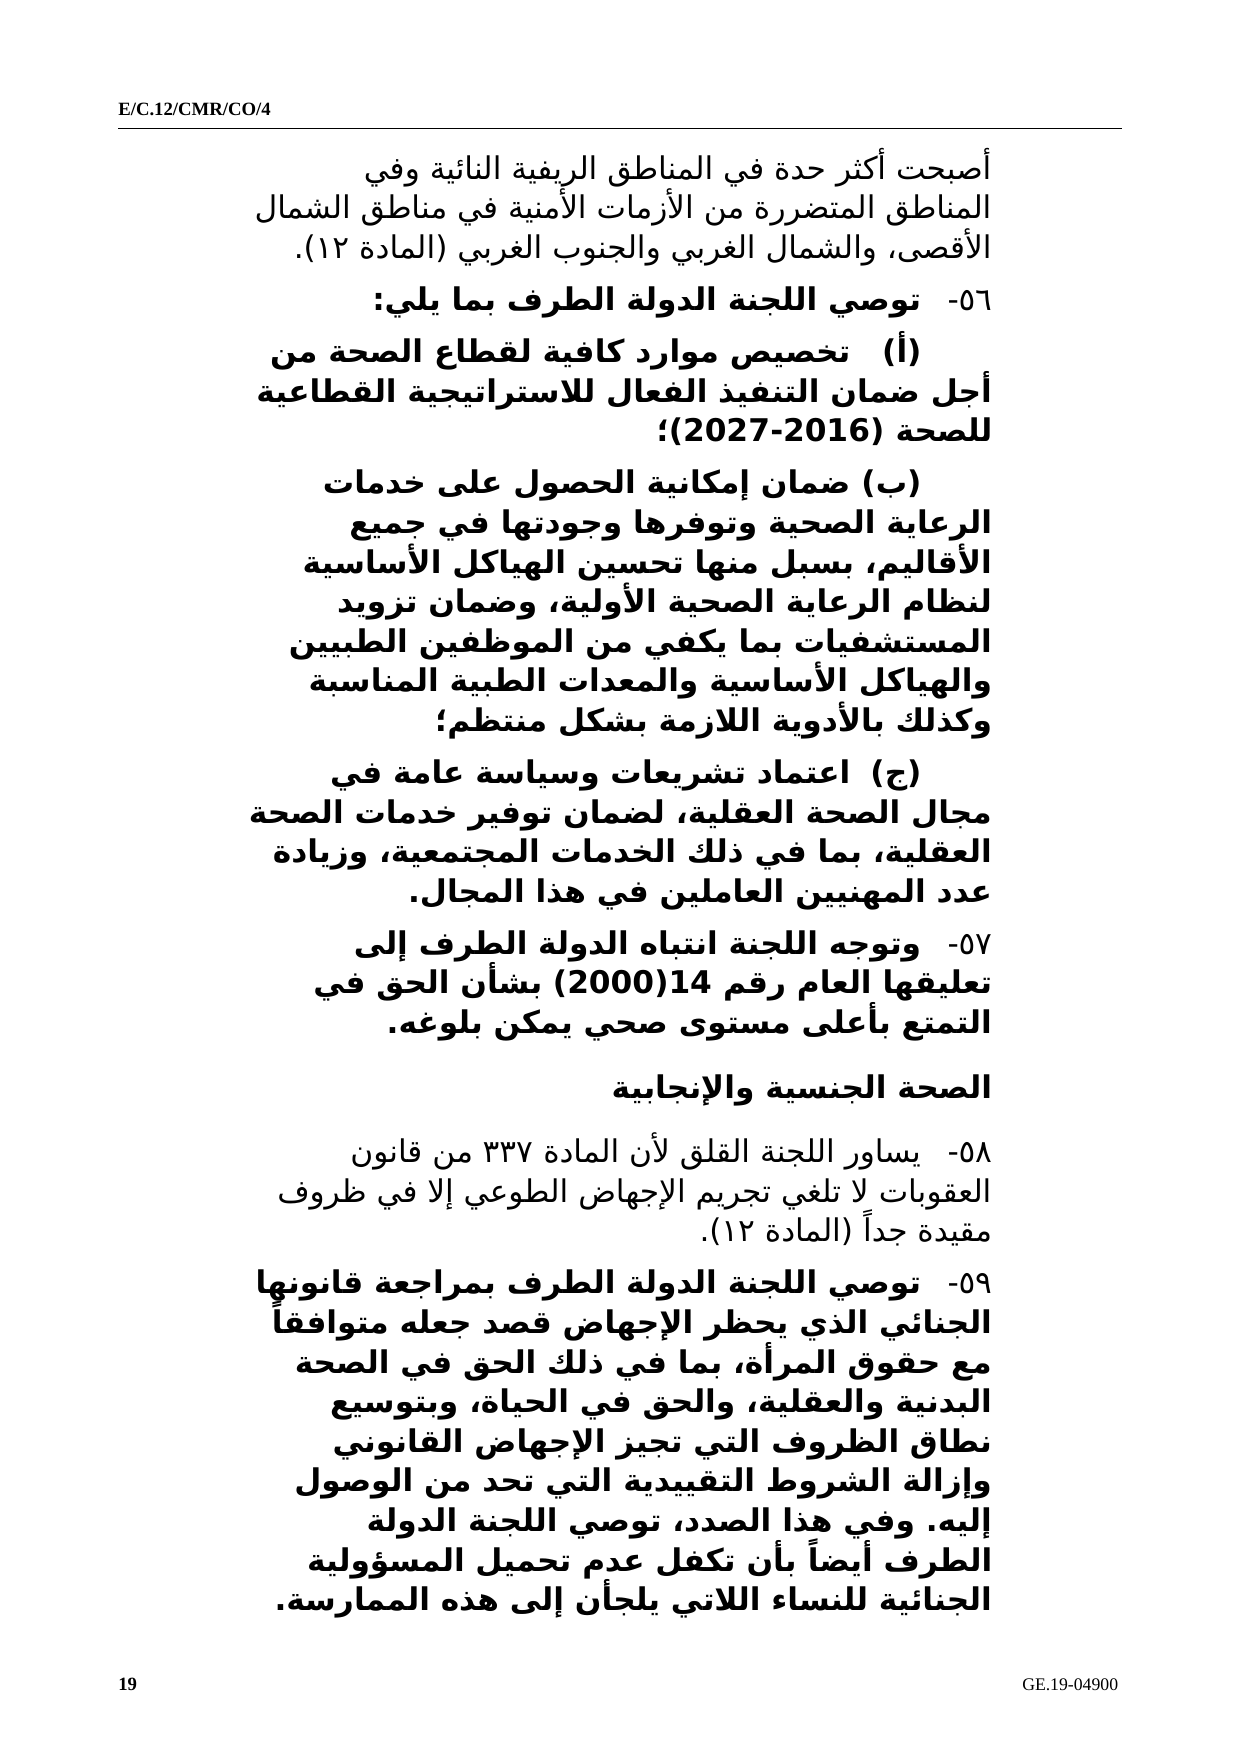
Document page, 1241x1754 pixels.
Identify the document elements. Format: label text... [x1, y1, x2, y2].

text ٥٧- وتوجه اللجنة انتباه الدولة الطرف إلى تعليقها العام رقم 14(2000) بشأن الحق في التمتع بأعلى مستوى صحي يمكن بلوغه.‬ [248, 923, 992, 1041]
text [248, 1262, 992, 1618]
text ٥٦- توصي اللجنة الدولة الطرف بما يلي: [248, 279, 992, 318]
text الصحة الجنسية والإنجابية [248, 1066, 1122, 1106]
text (ب) ضمان إمكانية الحصول على خدمات الرعاية الصحية وتوفرها وجودتها في جميع الأقاليم، بسبل منها تحسين الهياكل الأساسية لنظام الرعاية الصحية الأولية، وضمان تزويد المستشفيات بما يكفي من الموظفين الطبيين والهياكل الأساسية والمعدات الطبية المناسبة وكذلك بالأدوية اللازمة بشكل منتظم؛ [248, 462, 992, 739]
text ٥٨- يساور اللجنة القلق لأن المادة ٣٣٧ من قانون العقوبات لا تلغي تجريم الإجهاض الطوعي إلا في ظروف مقيدة جداً (المادة ١٢). [248, 1131, 992, 1250]
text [248, 148, 992, 266]
text (أ) تخصيص موارد كافية لقطاع الصحة من أجل ضمان التنفيذ الفعال للاستراتيجية القطاعية للصحة (2016-2027)؛ [248, 331, 992, 450]
text (ج) اعتماد تشريعات وسياسة عامة في مجال الصحة العقلية، لضمان توفير خدمات الصحة العقلية، بما في ذلك الخدمات المجتمعية، وزيادة عدد المهنيين العاملين في هذا المجال. [248, 752, 992, 910]
